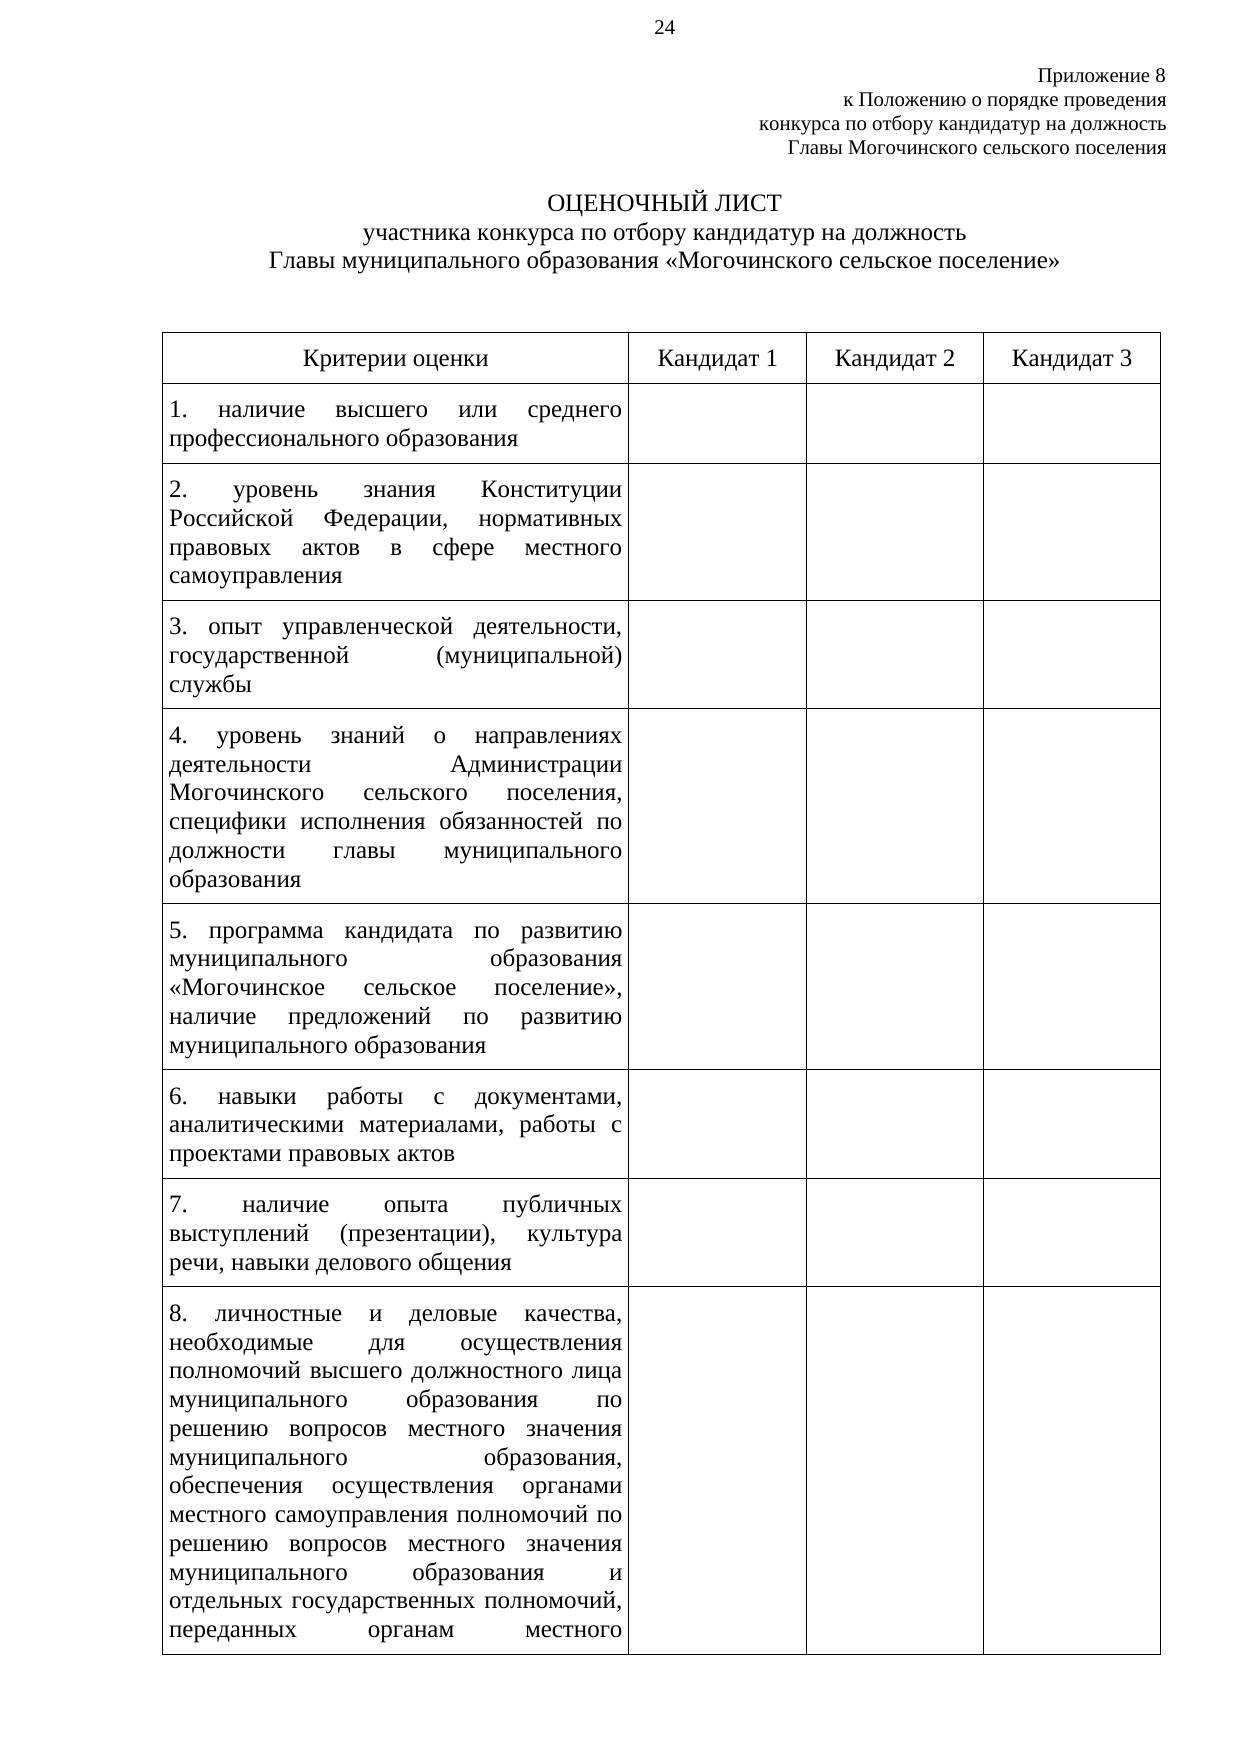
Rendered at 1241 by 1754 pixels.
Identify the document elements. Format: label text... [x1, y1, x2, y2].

table_cell [629, 904, 806, 1069]
text ОЦЕНОЧНЫЙ ЛИСТ [162, 188, 1167, 217]
table_cell 3. опыт управленческой деятельности, государственной (муниципальной) службы [163, 601, 628, 708]
table_cell [629, 384, 806, 462]
table_cell [984, 1179, 1160, 1286]
table_header Критерии оценки [163, 333, 628, 383]
table_cell 2. уровень знания Конституции Российской Федерации, нормативных правовых актов в сфере местного самоуправления [163, 464, 628, 600]
table_header Кандидат 2 [807, 333, 983, 383]
text Главы муниципального образования «Могочинского сельское поселение» [162, 245, 1167, 274]
table_cell 6. навыки работы с документами, аналитическими материалами, работы с проектами правовых актов [163, 1070, 628, 1178]
table_cell [807, 464, 983, 600]
table_cell [629, 1070, 806, 1178]
text Приложение 8 [162, 63, 1167, 87]
table_cell [807, 601, 983, 708]
table_cell [629, 709, 806, 903]
table_cell [629, 601, 806, 708]
text участника конкурса по отбору кандидатур на должность [162, 217, 1167, 245]
table_cell [629, 1287, 806, 1653]
text к Положению о порядке проведения [162, 87, 1167, 111]
table_cell [984, 1287, 1160, 1653]
text Главы Могочинского сельского поселения [162, 135, 1167, 159]
table_cell [807, 1287, 983, 1653]
table_cell [629, 464, 806, 600]
table_header Кандидат 3 [984, 333, 1160, 383]
table_cell [984, 1070, 1160, 1178]
table_cell [807, 709, 983, 903]
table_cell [163, 1287, 628, 1653]
table_cell [984, 384, 1160, 462]
table_cell [807, 904, 983, 1069]
table_cell [984, 464, 1160, 600]
table_cell 1. наличие высшего или среднего профессионального образования [163, 384, 628, 462]
table_cell [629, 1179, 806, 1286]
table_cell [807, 384, 983, 462]
table_cell [984, 904, 1160, 1069]
table_cell 4. уровень знаний о направлениях деятельности Администрации Могочинского сельского поселения, специфики исполнения обязанностей по должности главы муниципального образования [163, 709, 628, 903]
table_cell [984, 601, 1160, 708]
table_header Кандидат 1 [629, 333, 806, 383]
text конкурса по отбору кандидатур на должность [162, 111, 1167, 135]
table_cell 7. наличие опыта публичных выступлений (презентации), культура речи, навыки делового общения [163, 1179, 628, 1286]
table_cell [807, 1070, 983, 1178]
table_cell 5. программа кандидата по развитию муниципального образования «Могочинское сельское поселение», наличие предложений по развитию муниципального образования [163, 904, 628, 1069]
table_cell [807, 1179, 983, 1286]
table_cell [984, 709, 1160, 903]
